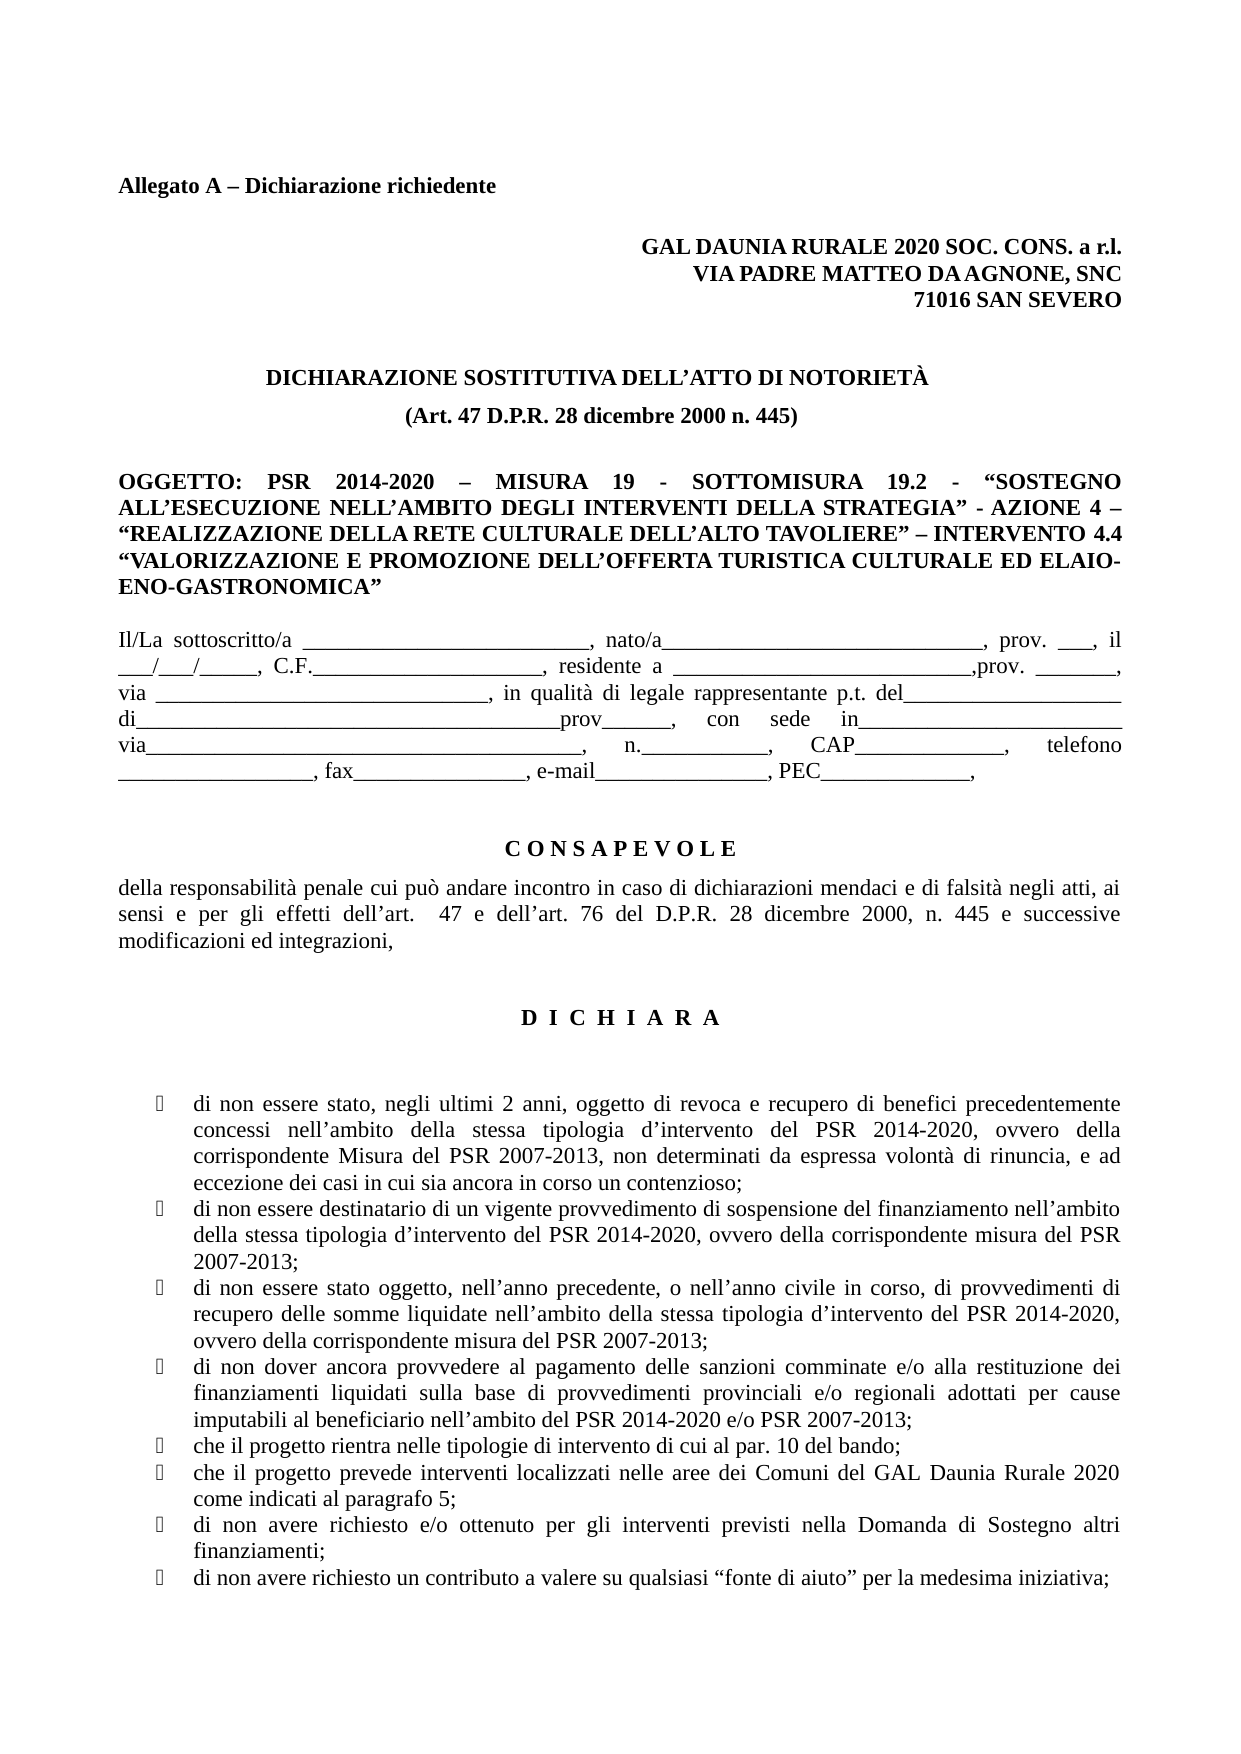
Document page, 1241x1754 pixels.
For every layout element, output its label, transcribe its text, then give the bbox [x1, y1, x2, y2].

list che il progetto rientra nelle tipologie di intervento di cui al par. 10 del bando; [156, 1432, 1122, 1458]
list di non avere richiesto un contributo a valere su qualsiasi “fonte di aiuto” per la medesima iniziativa; [156, 1564, 1122, 1590]
text (Art. 47 D.P.R. 28 dicembre 2000 n. 445) [81, 402, 1122, 429]
text Il/La sottoscritto/a _________________________, nato/a____________________________, prov. ___, il ___/___/_____, C.F.____________________, residente a __________________________,prov. _______, via _____________________________, in qualità di legale rappresentante p.t. del___________________ di_____________________________________prov______, con sede in_______________________ via______________________________________, n.___________, CAP_____________, telefono _________________, fax_______________, e-mail_______________, PEC_____________, [118, 626, 1122, 784]
text VIA PADRE MATTEO DA AGNONE, SNC [81, 259, 1122, 286]
list di non essere destinatario di un vigente provvedimento di sospensione del finanziamento nell’ambito della stessa tipologia d’intervento del PSR 2014-2020, ovvero della corrispondente misura del PSR 2007-2013; [156, 1195, 1122, 1274]
list di non essere stato oggetto, nell’anno precedente, o nell’anno civile in corso, di provvedimenti di recupero delle somme liquidate nell’ambito della stessa tipologia d’intervento del PSR 2014-2020, ovvero della corrispondente misura del PSR 2007-2013; [156, 1274, 1122, 1353]
list di non dover ancora provvedere al pagamento delle sanzioni comminate e/o alla restituzione dei finanziamenti liquidati sulla base di provvedimenti provinciali e/o regionali adottati per cause imputabili al beneficiario nell’ambito del PSR 2014-2020 e/o PSR 2007-2013; [156, 1353, 1122, 1432]
text DICHIARAZIONE SOSTITUTIVA DELL’ATTO DI NOTORIETÀ [81, 364, 1122, 390]
text C O N S A P E V O L E [118, 835, 1122, 862]
text 71016 SAN SEVERO [81, 286, 1122, 312]
text OGGETTO: PSR 2014-2020 – MISURA 19 - SOTTOMISURA 19.2 - “SOSTEGNO ALL’ESECUZIONE NELL’AMBITO DEGLI INTERVENTI DELLA STRATEGIA” - AZIONE 4 – “REALIZZAZIONE DELLA RETE CULTURALE DELL’ALTO TAVOLIERE” – INTERVENTO 4.4 “VALORIZZAZIONE E PROMOZIONE DELL’OFFERTA TURISTICA CULTURALE ED ELAIO-ENO-GASTRONOMICA” [118, 468, 1122, 599]
text della responsabilità penale cui può andare incontro in caso di dichiarazioni mendaci e di falsità negli atti, ai sensi e per gli effetti dell’art. 47 e dell’art. 76 del D.P.R. 28 dicembre 2000, n. 445 e successive modificazioni ed integrazioni, [118, 874, 1122, 953]
text GAL DAUNIA RURALE 2020 SOC. CONS. a r.l. [81, 233, 1122, 259]
list che il progetto prevede interventi localizzati nelle aree dei Comuni del GAL Daunia Rurale 2020 come indicati al paragrafo 5; [156, 1458, 1122, 1511]
text Allegato A – Dichiarazione richiedente [118, 173, 1122, 199]
text D I C H I A R A [118, 1004, 1122, 1031]
list di non essere stato, negli ultimi 2 anni, oggetto di revoca e recupero di benefici precedentemente concessi nell’ambito della stessa tipologia d’intervento del PSR 2014-2020, ovvero della corrispondente Misura del PSR 2007-2013, non determinati da espressa volontà di rinuncia, e ad eccezione dei casi in cui sia ancora in corso un contenzioso; [156, 1089, 1122, 1195]
list di non avere richiesto e/o ottenuto per gli interventi previsti nella Domanda di Sostegno altri finanziamenti; [156, 1511, 1122, 1564]
